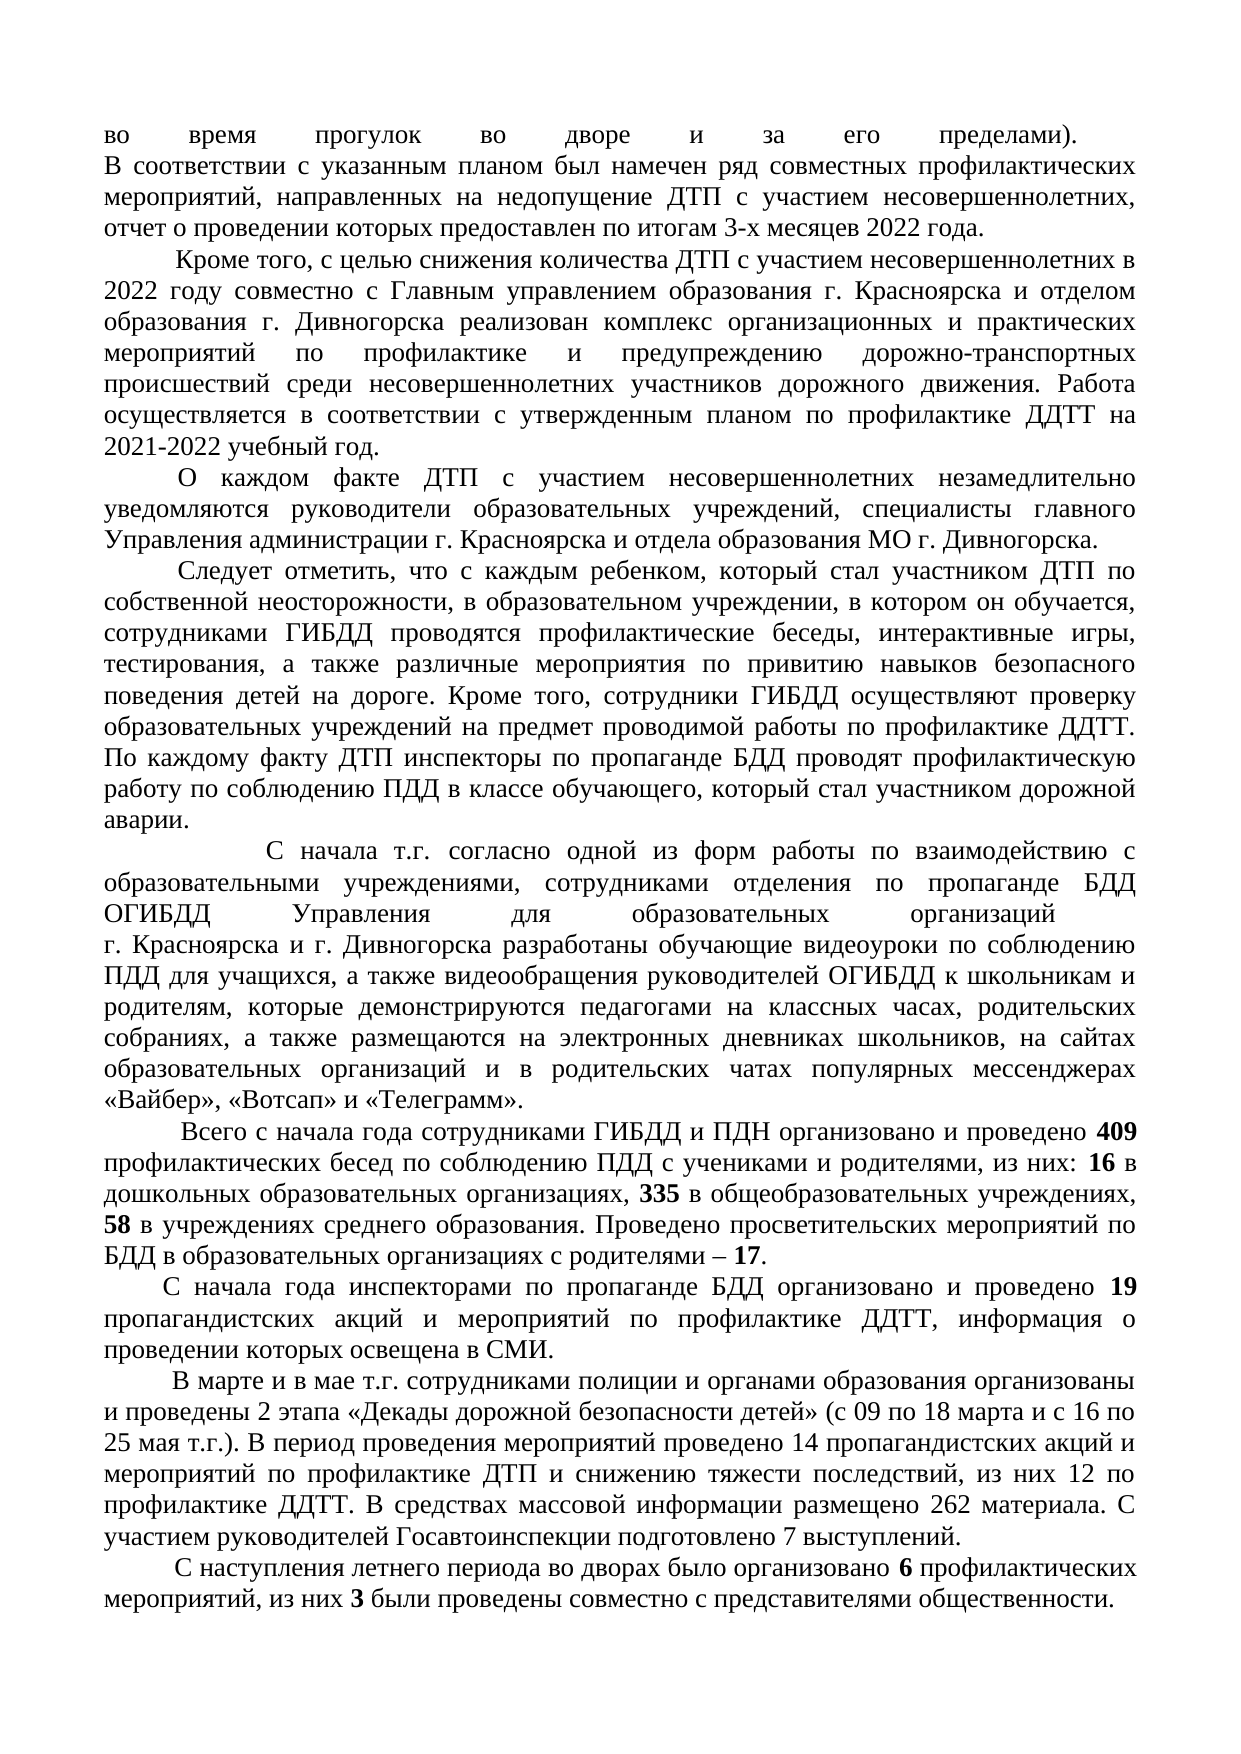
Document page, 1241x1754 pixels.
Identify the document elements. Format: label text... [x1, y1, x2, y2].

text С наступления летнего периода во дворах было организовано 6 профилактических мероприятий, из них 3 были проведены совместно с представителями общественности. [103, 1551, 1137, 1613]
text Кроме того, с целью снижения количества ДТП с участием несовершеннолетних в 2022 году совместно с Главным управлением образования г. Красноярска и отделом образования г. Дивногорска реализован комплекс организационных и практических мероприятий по профилактике и предупреждению дорожно-транспортных происшествий среди несовершеннолетних участников дорожного движения. Работа осуществляется в соответствии с утвержденным планом по профилактике ДДТТ на 2021-2022 учебный год. [103, 243, 1137, 461]
text О каждом факте ДТП с участием несовершеннолетних незамедлительно уведомляются руководители образовательных учреждений, специалисты главного Управления администрации г. Красноярска и отдела образования МО г. Дивногорска. [103, 461, 1137, 554]
text В марте и в мае т.г. сотрудниками полиции и органами образования организованы и проведены 2 этапа «Декады дорожной безопасности детей» (с 09 по 18 марта и с 16 по 25 мая т.г.). В период проведения мероприятий проведено 14 пропагандистских акций и мероприятий по профилактике ДТП и снижению тяжести последствий, из них 12 по профилактике ДДТТ. В средствах массовой информации размещено 262 материала. С участием руководителей Госавтоинспекции подготовлено 7 выступлений. [103, 1364, 1137, 1551]
text С начала т.г. согласно одной из форм работы по взаимодействию с образовательными учреждениями, сотрудниками отделения по пропаганде БДД ОГИБДД Управления для образовательных организаций г. Красноярска и г. Дивногорска разработаны обучающие видеоуроки по соблюдению ПДД для учащихся, а также видеообращения руководителей ОГИБДД к школьникам и родителям, которые демонстрируются педагогами на классных часах, родительских собраниях, а также размещаются на электронных дневниках школьников, на сайтах образовательных организаций и в родительских чатах популярных мессенджерах «Вайбер», «Вотсап» и «Телеграмм». [103, 834, 1137, 1115]
text С начала года инспекторами по пропаганде БДД организовано и проведено 19 пропагандистских акций и мероприятий по профилактике ДДТТ, информация о проведении которых освещена в СМИ. [103, 1271, 1137, 1364]
text Всего с начала года сотрудниками ГИБДД и ПДН организовано и проведено 409 профилактических бесед по соблюдению ПДД с учениками и родителями, из них: 16 в дошкольных образовательных организациях, 335 в общеобразовательных учреждениях, 58 в учреждениях среднего образования. Проведено просветительских мероприятий по БДД в образовательных организациях с родителями – 17. [103, 1115, 1137, 1271]
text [103, 118, 1137, 243]
text Следует отметить, что с каждым ребенком, который стал участником ДТП по собственной неосторожности, в образовательном учреждении, в котором он обучается, сотрудниками ГИБДД проводятся профилактические беседы, интерактивные игры, тестирования, а также различные мероприятия по привитию навыков безопасного поведения детей на дороге. Кроме того, сотрудники ГИБДД осуществляют проверку образовательных учреждений на предмет проводимой работы по профилактике ДДТТ. По каждому факту ДТП инспекторы по пропаганде БДД проводят профилактическую работу по соблюдению ПДД в классе обучающего, который стал участником дорожной аварии. [103, 554, 1137, 834]
